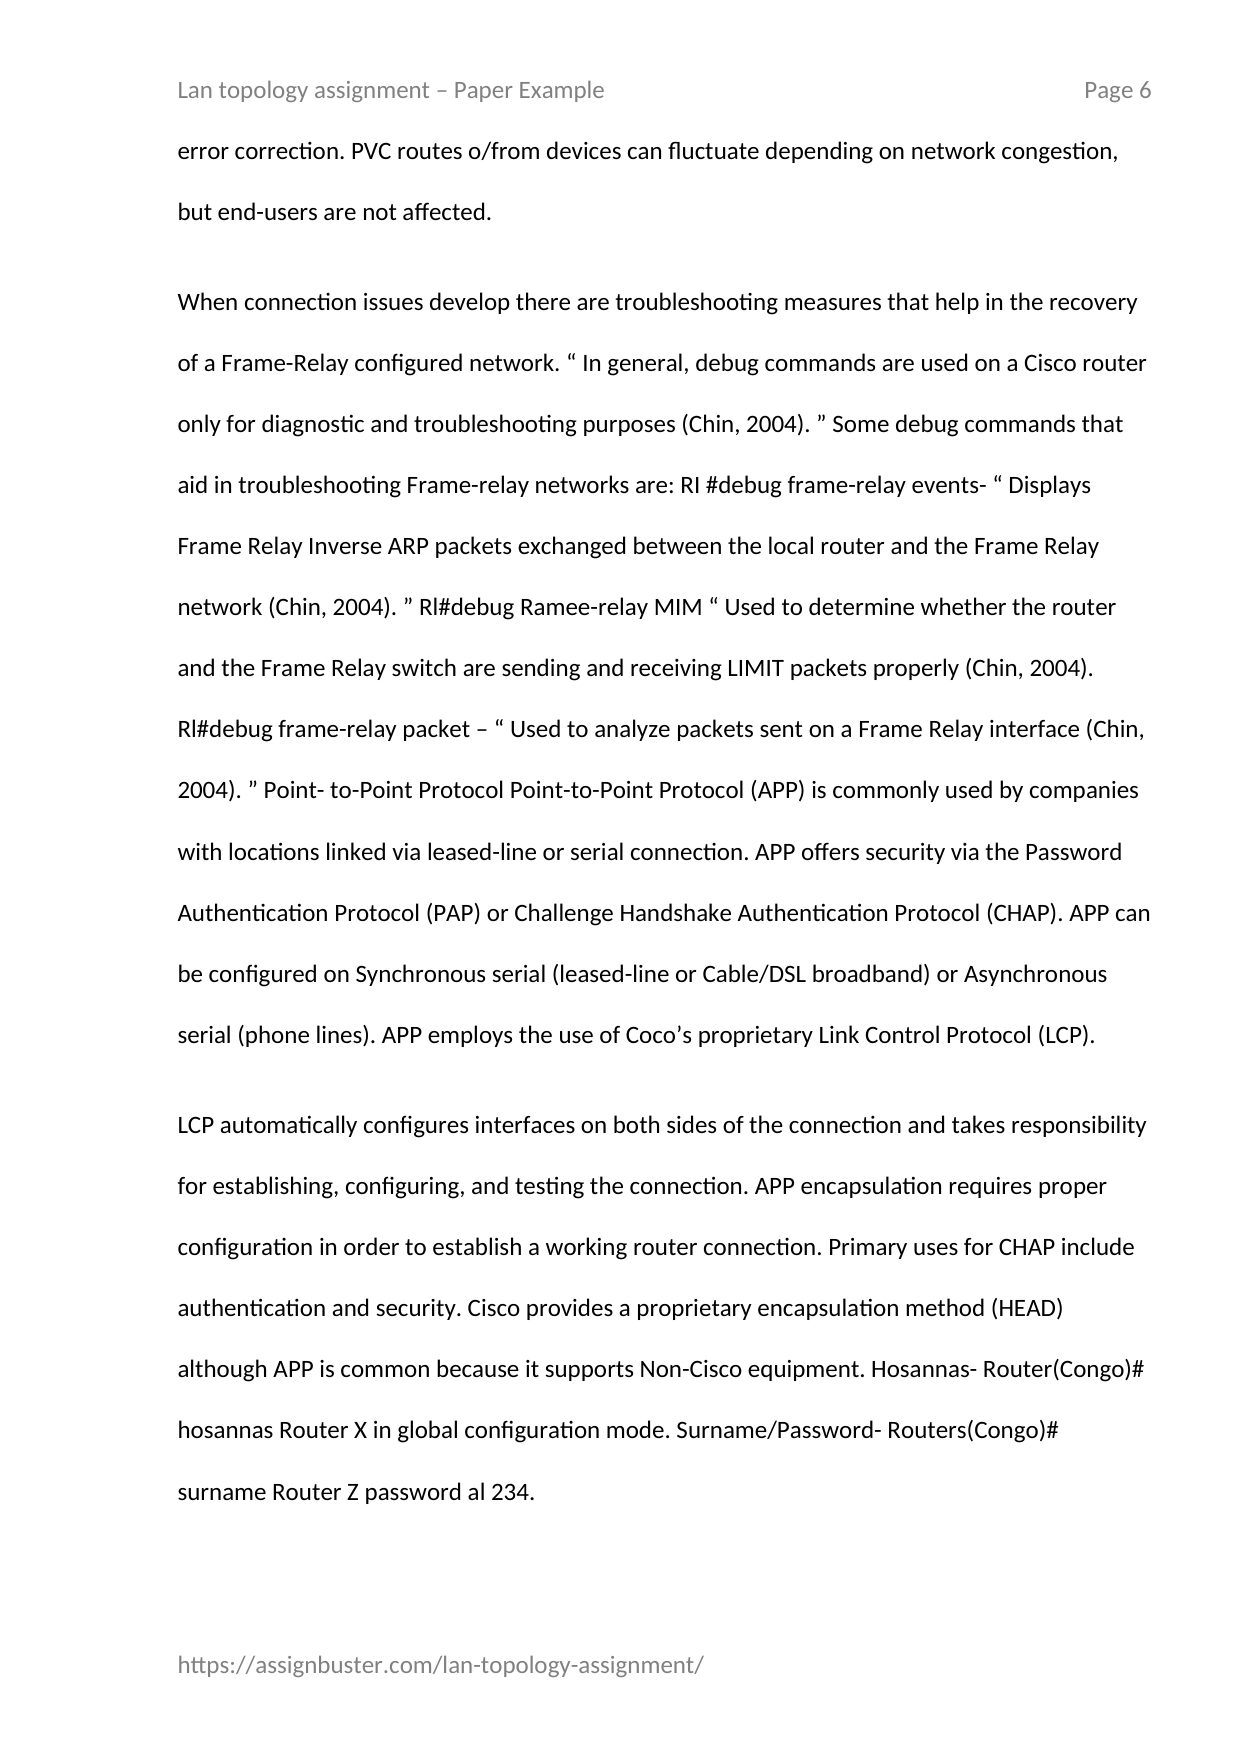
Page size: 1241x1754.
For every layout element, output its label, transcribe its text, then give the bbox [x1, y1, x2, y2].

text When connection issues develop there are troubleshooting measures that help in the recovery of a Frame-Relay configured network. “ In general, debug commands are used on a Cisco router only for diagnostic and troubleshooting purposes (Chin, 2004). ” Some debug commands that aid in troubleshooting Frame-relay networks are: RI #debug frame-relay events- “ Displays Frame Relay Inverse ARP packets exchanged between the local router and the Frame Relay network (Chin, 2004). ” Rl#debug Ramee-relay MIM “ Used to determine whether the router and the Frame Relay switch are sending and receiving LIMIT packets properly (Chin, 2004). Rl#debug frame-relay packet – “ Used to analyze packets sent on a Frame Relay interface (Chin, 2004). ” Point- to-Point Protocol Point-to-Point Protocol (APP) is commonly used by companies with locations linked via leased-line or serial connection. APP offers security via the Password Authentication Protocol (PAP) or Challenge Handshake Authentication Protocol (CHAP). APP can be configured on Synchronous serial (leased-line or Cable/DSL broadband) or Asynchronous serial (phone lines). APP employs the use of Coco’s proprietary Link Control Protocol (LCP). [177, 286, 1152, 1049]
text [177, 135, 1152, 226]
text LCP automatically configures interfaces on both sides of the connection and takes responsibility for establishing, configuring, and testing the connection. APP encapsulation requires proper configuration in order to establish a working router connection. Primary uses for CHAP include authentication and security. Cisco provides a proprietary encapsulation method (HEAD) although APP is common because it supports Non-Cisco equipment. Hosannas- Router(Congo)# hosannas Router X in global configuration mode. Surname/Password- Routers(Congo)# surname Router Z password al 234. [177, 1109, 1152, 1506]
